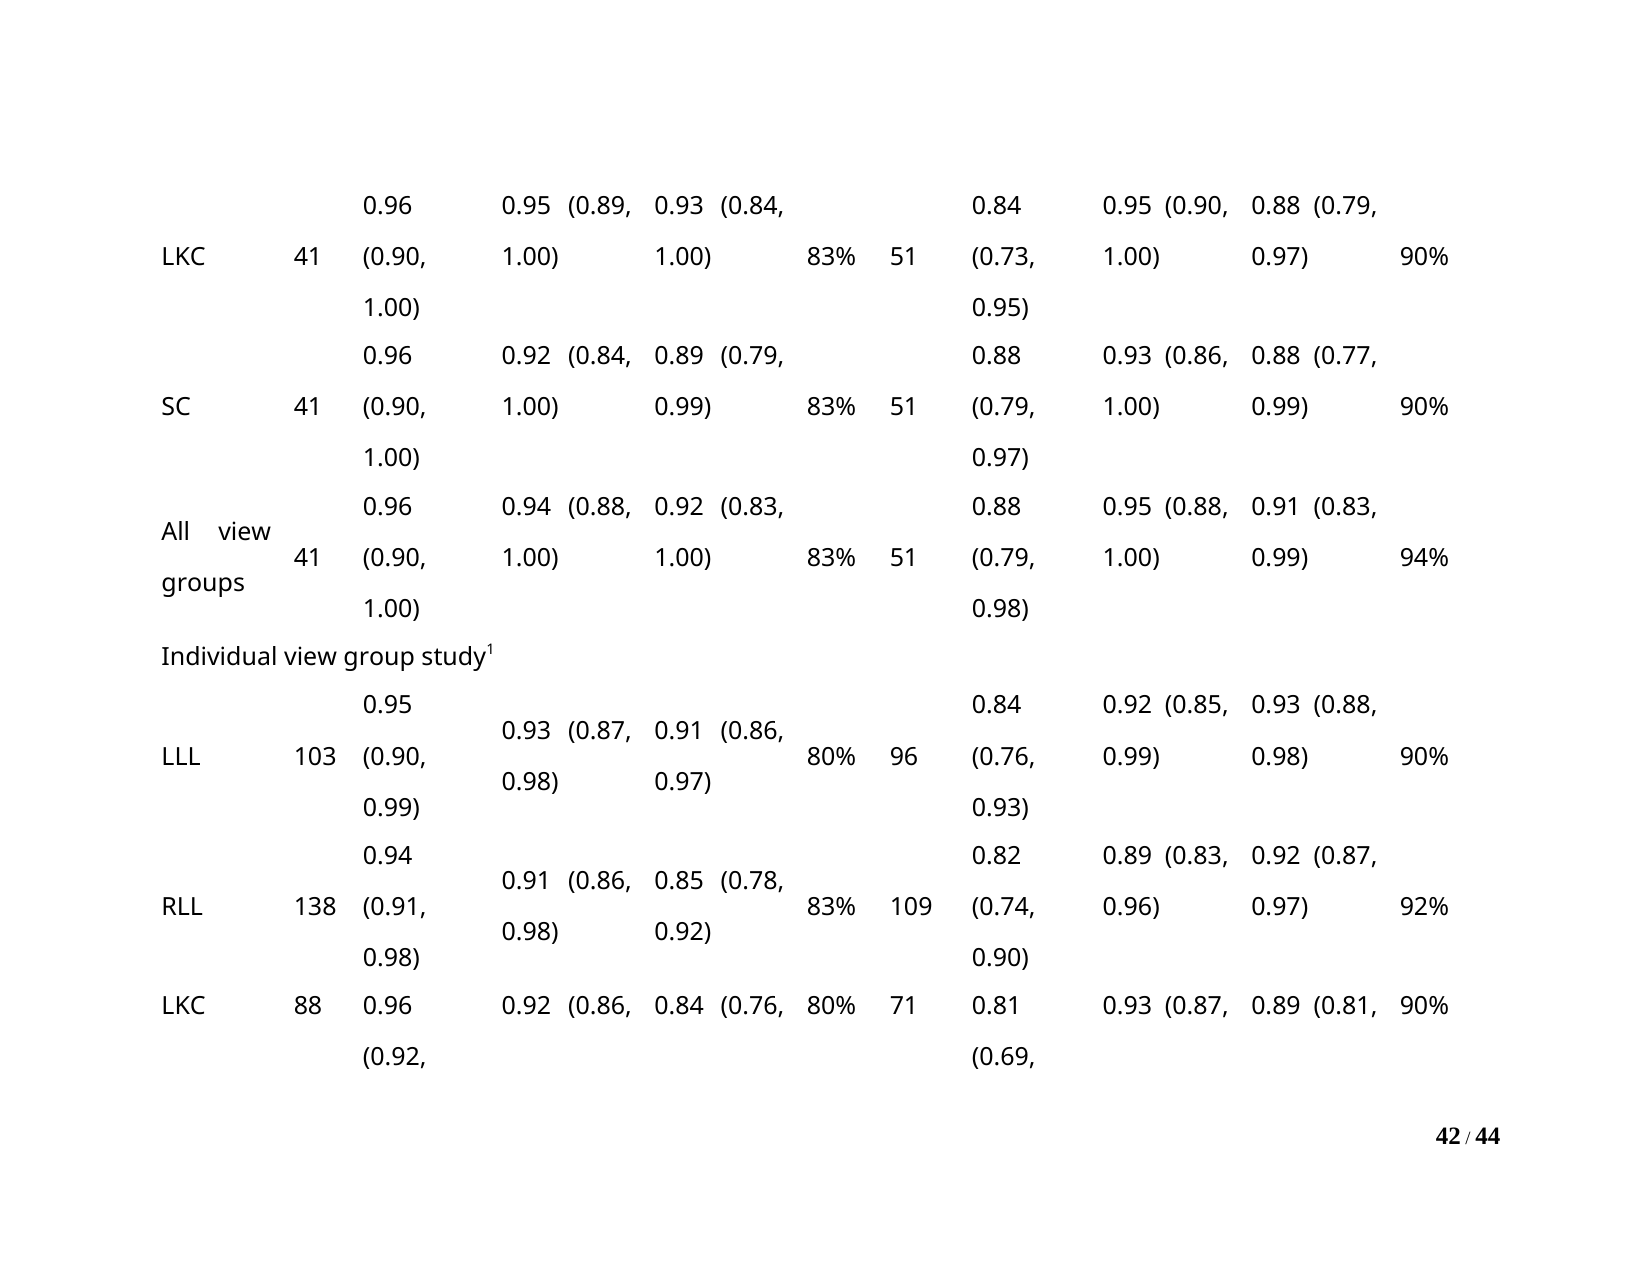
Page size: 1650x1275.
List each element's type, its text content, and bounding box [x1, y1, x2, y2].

table_cell 0.93 (0.87, 0.99) [1091, 988, 1240, 1073]
table_cell 71 [878, 988, 960, 1073]
table_cell 94% [1388, 488, 1500, 639]
table_cell 109 [878, 838, 960, 988]
table_cell 0.93 (0.88, 0.98) [1240, 687, 1388, 837]
table_cell LKC [150, 188, 282, 338]
table_cell 0.94 (0.91, 0.98) [351, 838, 490, 988]
table_cell 80% [795, 988, 878, 1073]
table_cell 0.96 (0.92, 1.00) [351, 988, 490, 1073]
table_cell 0.92 (0.86, 0.98) [490, 988, 643, 1073]
table_cell 41 [282, 188, 351, 338]
table_cell 0.82 (0.74, 0.90) [960, 838, 1091, 988]
table_cell 96 [878, 687, 960, 837]
table_cell 0.92 (0.85, 0.99) [1091, 687, 1240, 837]
table_cell 51 [878, 488, 960, 639]
table_cell 0.84 (0.76, 0.93) [960, 687, 1091, 837]
table_cell 0.89 (0.81, 0.96) [1240, 988, 1388, 1073]
table_cell 0.89 (0.79, 0.99) [643, 338, 795, 488]
table_cell 0.96 (0.90, 1.00) [351, 338, 490, 488]
table_cell 90% [1388, 188, 1500, 338]
table_cell 0.96 (0.90, 1.00) [351, 188, 490, 338]
table_cell 83% [795, 338, 878, 488]
table_cell LLL [150, 687, 282, 837]
table_cell 0.88 (0.79, 0.97) [960, 338, 1091, 488]
table_cell LKC [150, 988, 282, 1073]
table_cell 0.94 (0.88, 1.00) [490, 488, 643, 639]
table_cell 0.95 (0.90, 1.00) [1091, 188, 1240, 338]
table_cell 0.91 (0.86, 0.98) [490, 838, 643, 988]
table_cell 83% [795, 838, 878, 988]
table_cell RLL [150, 838, 282, 988]
table_cell 41 [282, 488, 351, 639]
table_cell 83% [795, 188, 878, 338]
table_cell 0.81 (0.69, 0.93) [960, 988, 1091, 1073]
table_cell 88 [282, 988, 351, 1073]
table_cell 0.85 (0.78, 0.92) [643, 838, 795, 988]
table_cell 0.84 (0.73, 0.95) [960, 188, 1091, 338]
table_cell 0.84 (0.76, 0.92) [643, 988, 795, 1073]
table_cell 41 [282, 338, 351, 488]
table_cell 103 [282, 687, 351, 837]
table_cell 51 [878, 338, 960, 488]
table_cell 51 [878, 188, 960, 338]
table_cell 83% [795, 488, 878, 639]
table_cell 0.88 (0.77, 0.99) [1240, 338, 1388, 488]
table_cell 0.95 (0.88, 1.00) [1091, 488, 1240, 639]
table_cell 138 [282, 838, 351, 988]
table_cell Individual view group study1 [150, 639, 1500, 687]
table_cell 80% [795, 687, 878, 837]
table_cell 0.92 (0.87, 0.97) [1240, 838, 1388, 988]
table_cell 0.95 (0.89, 1.00) [490, 188, 643, 338]
table_cell 0.96 (0.90, 1.00) [351, 488, 490, 639]
table_cell 0.92 (0.84, 1.00) [490, 338, 643, 488]
table_cell 0.88 (0.79, 0.97) [1240, 188, 1388, 338]
table_cell SC [150, 338, 282, 488]
table_cell 0.89 (0.83, 0.96) [1091, 838, 1240, 988]
table_cell 0.92 (0.83, 1.00) [643, 488, 795, 639]
table_cell 0.93 (0.86, 1.00) [1091, 338, 1240, 488]
table_cell 0.93 (0.87, 0.98) [490, 687, 643, 837]
table_cell All view groups [150, 488, 282, 639]
table_cell 0.91 (0.83, 0.99) [1240, 488, 1388, 639]
table_cell 90% [1388, 338, 1500, 488]
table_cell 0.95 (0.90, 0.99) [351, 687, 490, 837]
table_cell 92% [1388, 838, 1500, 988]
table_cell 0.93 (0.84, 1.00) [643, 188, 795, 338]
table_cell 90% [1388, 988, 1500, 1073]
table_cell 0.88 (0.79, 0.98) [960, 488, 1091, 639]
table_cell 90% [1388, 687, 1500, 837]
table_cell 0.91 (0.86, 0.97) [643, 687, 795, 837]
